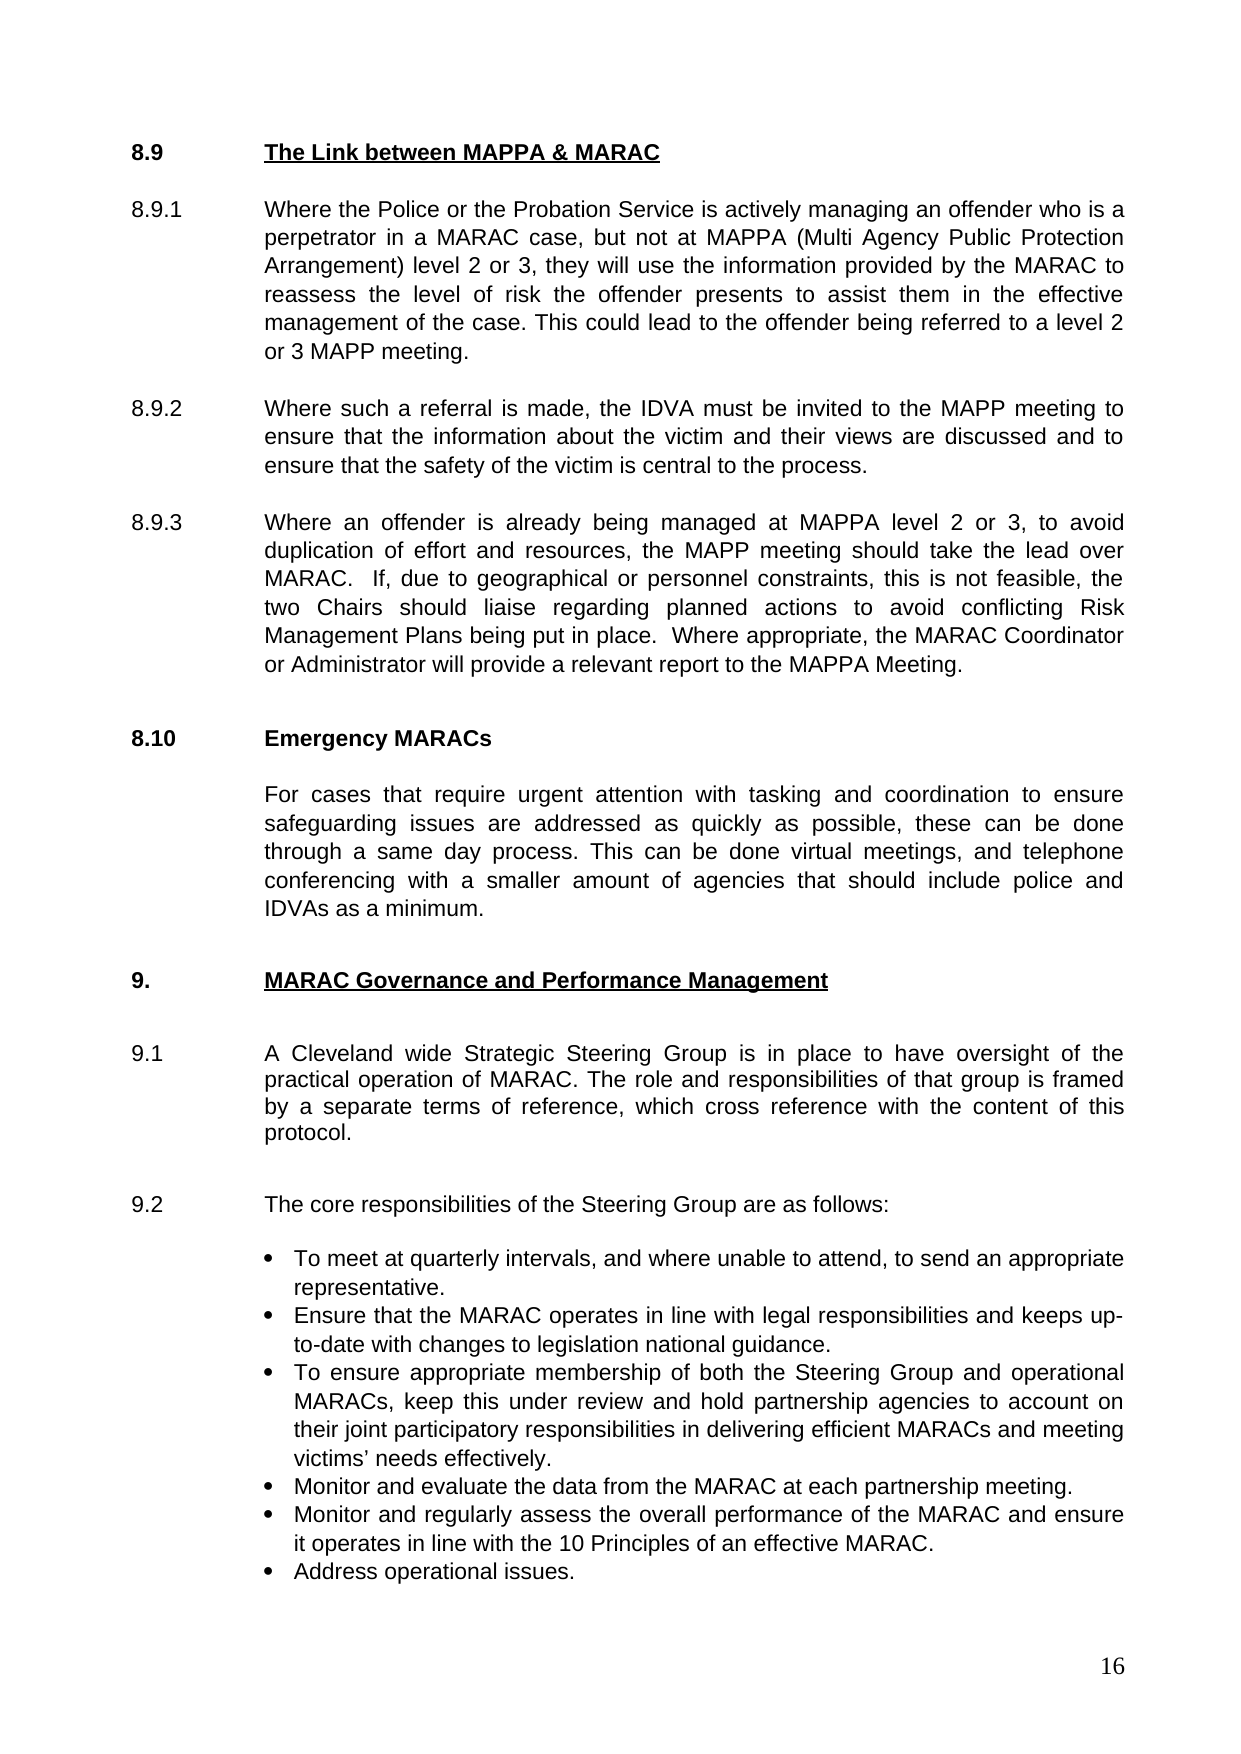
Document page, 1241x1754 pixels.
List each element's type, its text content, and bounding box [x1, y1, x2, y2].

list Where an offender is already being managed at MAPPA level 2 or 3, to avoid duplication of effort and resources, the MAPP meeting should take the lead over MARAC. If, due to geographical or personnel constraints, this is not feasible, the two Chairs should liaise regarding planned actions to avoid conflicting Risk Management Plans being put in place. Where appropriate, the MARAC Coordinator or Administrator will provide a relevant report to the MAPPA Meeting. [131, 508, 1125, 677]
list Emergency MARACs [131, 724, 1125, 751]
list MARAC Governance and Performance Management [131, 967, 1125, 993]
list Monitor and regularly assess the overall performance of the MARAC and ensure it operates in line with the 10 Principles of an effective MARAC. [264, 1501, 1125, 1556]
list Where such a referral is made, the IDVA must be invited to the MAPP meeting to ensure that the information about the victim and their views are discussed and to ensure that the safety of the victim is central to the process. [131, 395, 1125, 478]
list The Link between MAPPA & MARAC [131, 139, 1125, 165]
list Ensure that the MARAC operates in line with legal responsibilities and keeps up-to-date with changes to legislation national guidance. [264, 1302, 1125, 1357]
list Where the Police or the Probation Service is actively managing an offender who is a perpetrator in a MARAC case, but not at MAPPA (Multi Agency Public Protection Arrangement) level 2 or 3, they will use the information provided by the MARAC to reassess the level of risk the offender presents to assist them in the effective management of the case. This could lead to the offender being referred to a level 2 or 3 MAPP meeting. [131, 196, 1125, 364]
list For cases that require urgent attention with tasking and coordination to ensure safeguarding issues are addressed as quickly as possible, these can be done through a same day process. This can be done virtual meetings, and telephone conferencing with a smaller amount of agencies that should include police and IDVAs as a minimum. [264, 781, 1125, 921]
text 9.2 The core responsibilities of the Steering Group are as follows: [131, 1191, 1125, 1217]
list Address operational issues. [264, 1558, 1125, 1584]
text 9.1 A Cleveland wide Strategic Steering Group is in place to have oversight of the practical operation of MARAC. The role and responsibilities of that group is framed by a separate terms of reference, which cross reference with the content of this protocol. [131, 1040, 1125, 1146]
list Monitor and evaluate the data from the MARAC at each partnership meeting. [264, 1473, 1125, 1499]
list To meet at quarterly intervals, and where unable to attend, to send an appropriate representative. [264, 1245, 1125, 1300]
list To ensure appropriate membership of both the Steering Group and operational MARACs, keep this under review and hold partnership agencies to account on their joint participatory responsibilities in delivering efficient MARACs and meeting victims’ needs effectively. [264, 1359, 1125, 1471]
